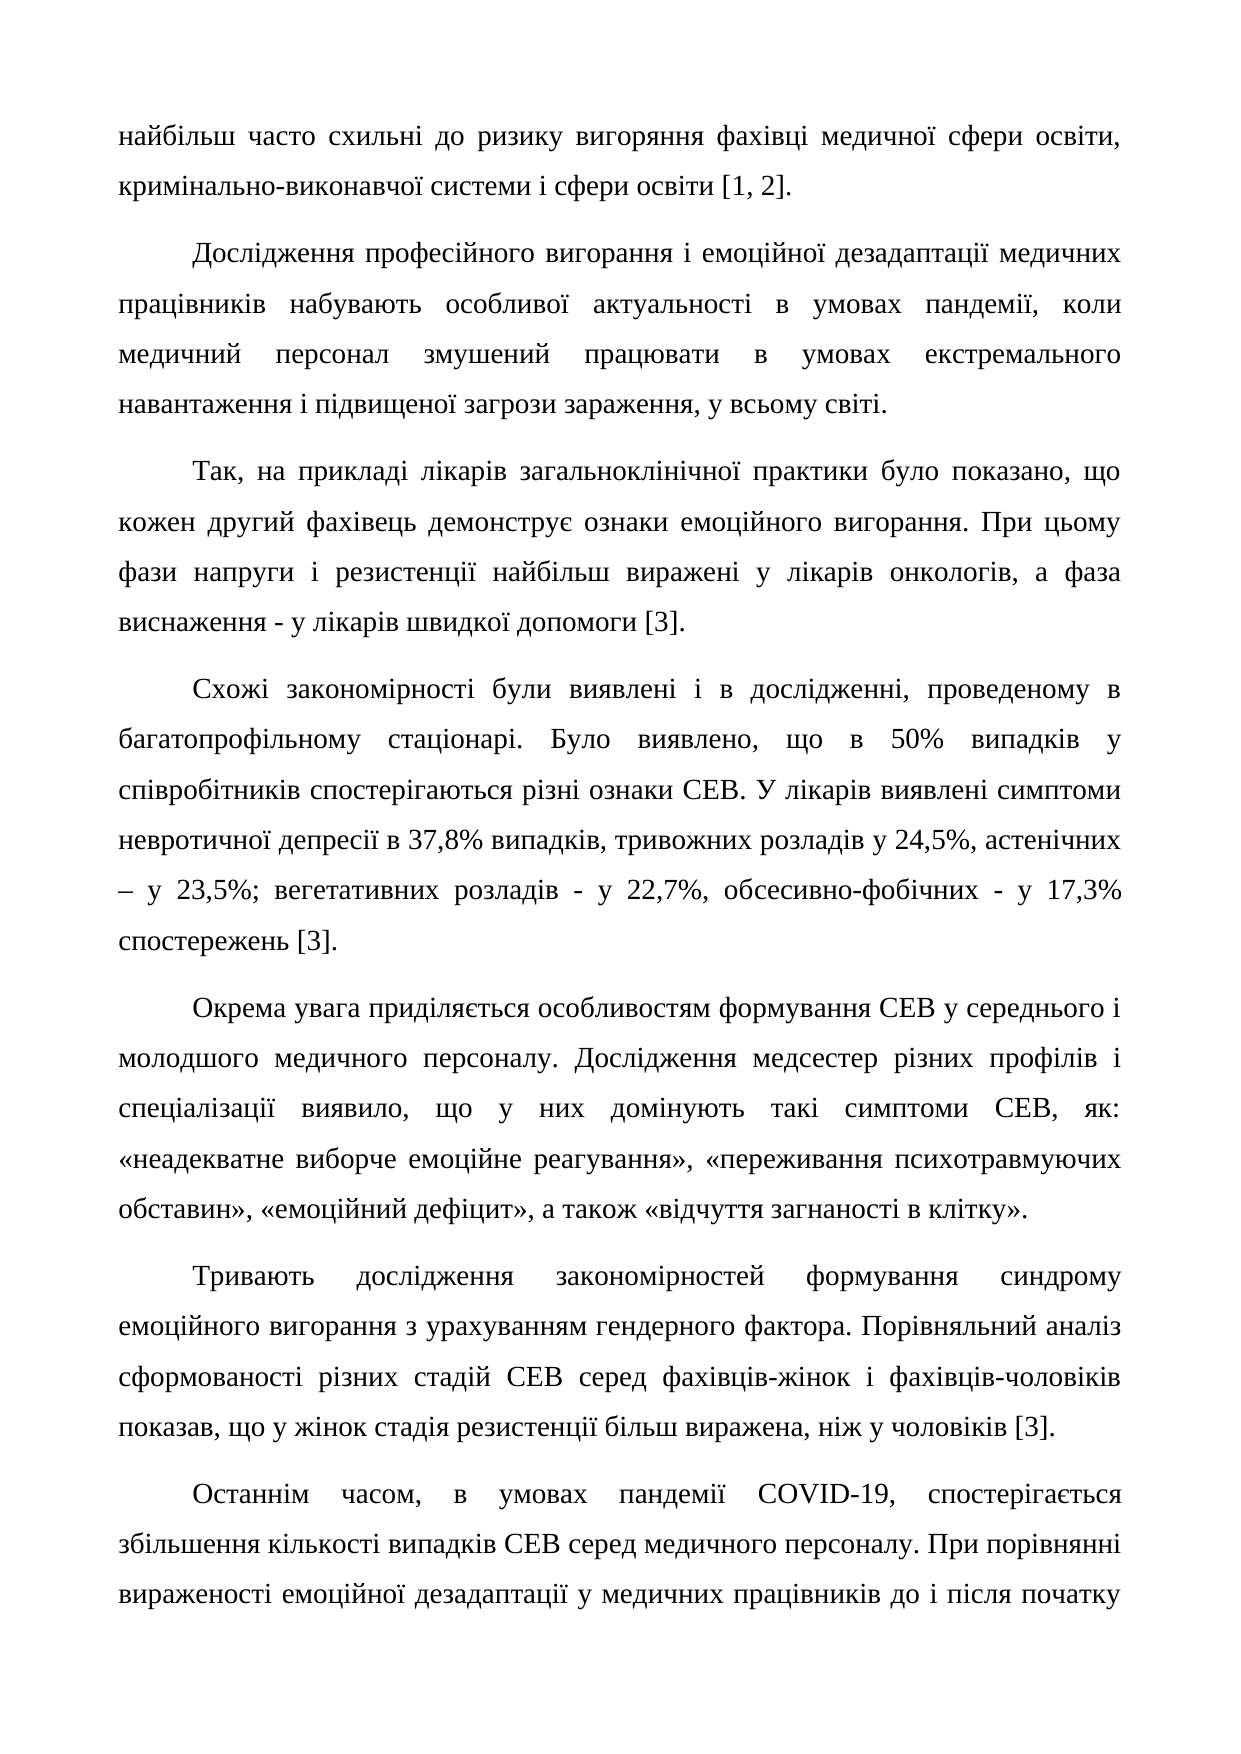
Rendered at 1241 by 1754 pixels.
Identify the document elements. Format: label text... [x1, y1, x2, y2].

text Схожі закономірності були виявлені і в дослідженні, проведеному в багатопрофільному стаціонарі. Було виявлено, що в 50% випадків у співробітників спостерігаються різні ознаки СЕВ. У лікарів виявлені симптоми невротичної депресії в 37,8% випадків, тривожних розладів у 24,5%, астенічних – у 23,5%; вегетативних розладів - у 22,7%, обcесивно-фобічних - у 17,3% спостережень [3]. [118, 671, 1122, 956]
text Тривають дослідження закономірностей формування синдрому емоційного вигорання з урахуванням гендерного фактора. Порівняльний аналіз сформованості різних стадій СЕВ серед фахівців-жінок і фахівців-чоловіків показав, що у жінок стадія резистенції більш виражена, ніж у чоловіків [3]. [118, 1258, 1122, 1442]
text Окрема увага приділяється особливостям формування СЕВ у середнього і молодшого медичного персоналу. Дослідження медсестер різних профілів і спеціалізації виявило, що у них домінують такі симптоми СЕВ, як: «неадекватне виборче емоційне реагування», «переживання психотравмуючих обставин», «емоційний дефіцит», а також «відчуття загнаності в клітку». [118, 990, 1122, 1224]
text Дослідження професійного вигорання і емоційної дезадаптації медичних працівників набувають особливої ​​актуальності в умовах пандемії, коли медичний персонал змушений працювати в умовах екстремального навантаження і підвищеної загрози зараження, у всьому світі. [118, 235, 1122, 420]
text Так, на прикладі лікарів загальноклінічної практики було показано, що кожен другий фахівець демонструє ознаки емоційного вигорання. При цьому фази напруги і резистенції найбільш виражені у лікарів онкологів, а фаза виснаження - у лікарів швидкої допомоги [3]. [118, 453, 1122, 638]
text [118, 1476, 1122, 1610]
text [118, 118, 1122, 202]
